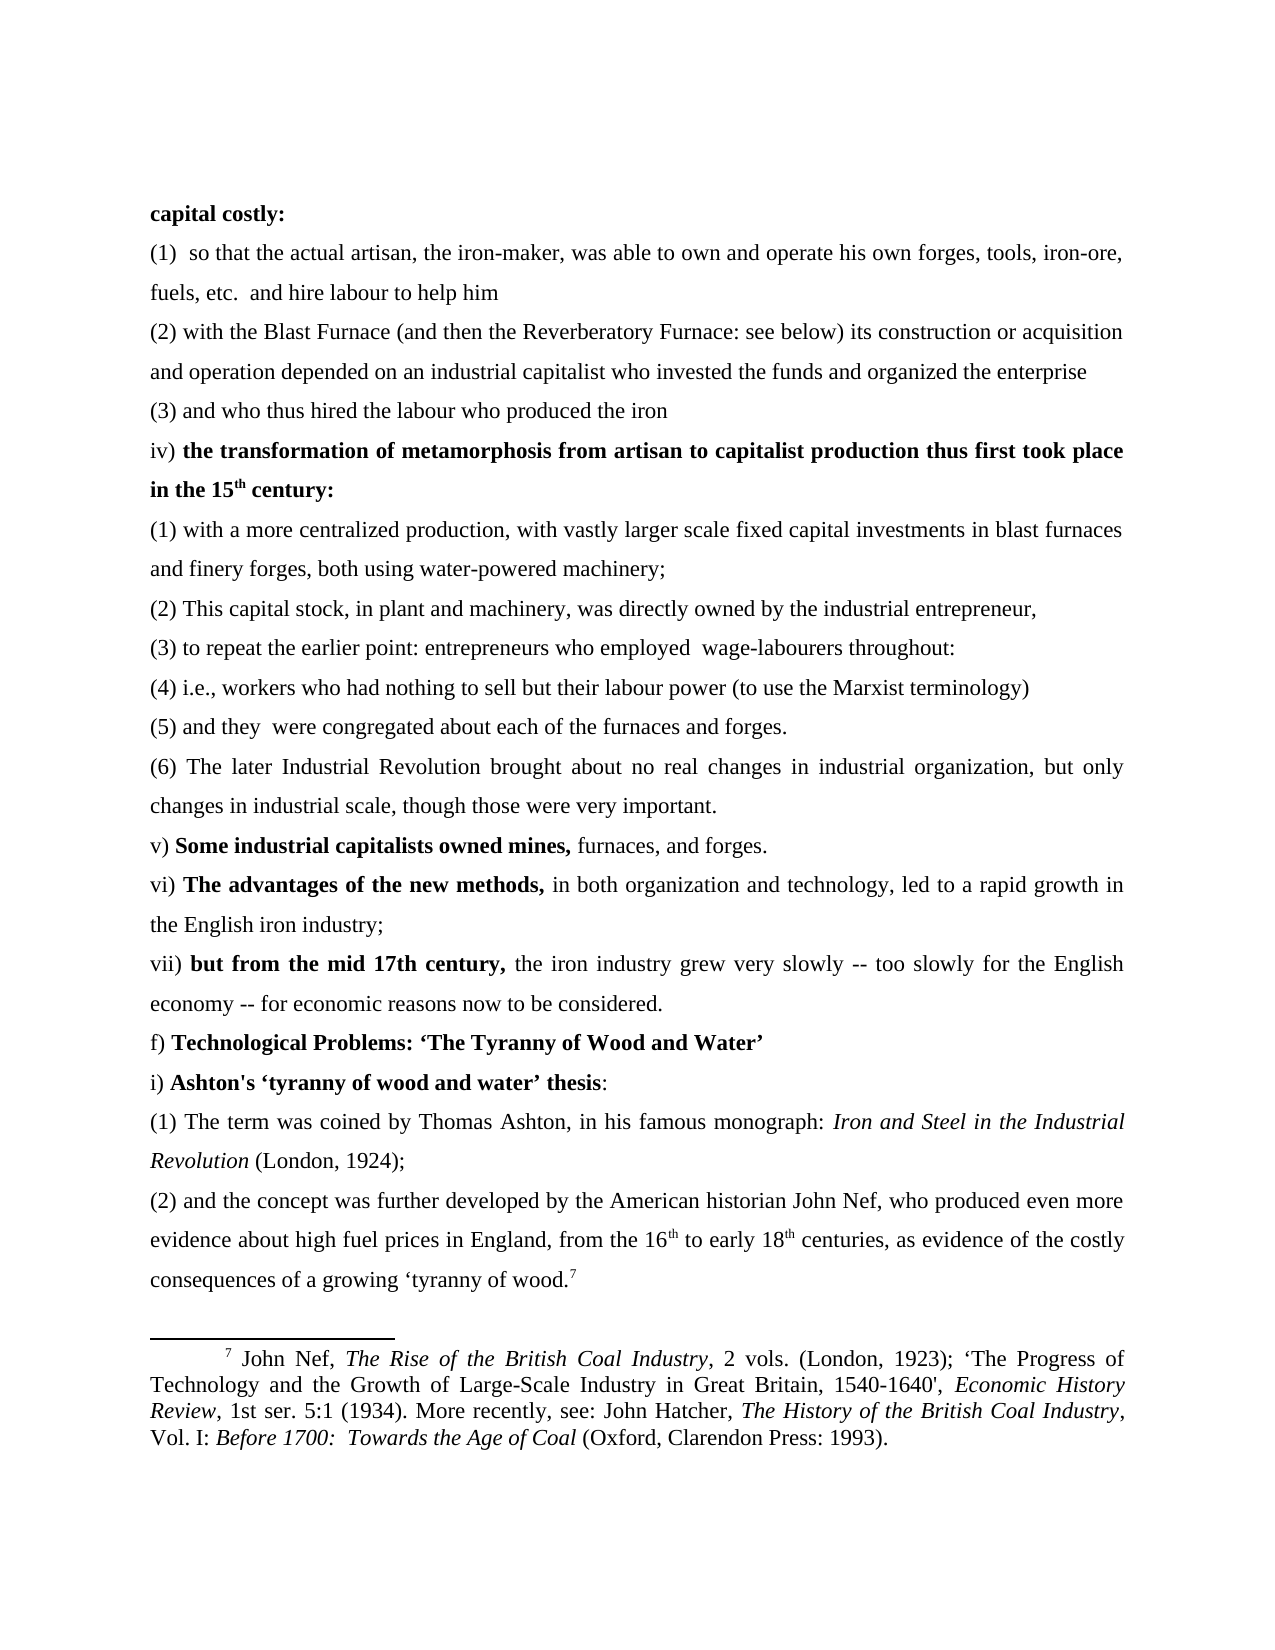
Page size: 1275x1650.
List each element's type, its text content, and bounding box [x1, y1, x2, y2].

text (3) and who thus hired the labour who produced the iron [150, 397, 1125, 424]
text (2) and the concept was further developed by the American historian John Nef, who produced even more evidence about high fuel prices in England, from the 16th to early 18th centuries, as evidence of the costly consequences of a growing ‘tyranny of wood. [150, 1187, 1125, 1292]
text i) Ashton's ‘tyranny of wood and water’ thesis: [150, 1068, 1125, 1095]
text (5) and they were congregated about each of the furnaces and forges. [150, 713, 1125, 739]
text v) Some industrial capitalists owned mines, furnaces, and forges. [150, 832, 1125, 858]
text vii) but from the mid 17th century, the iron industry grew very slowly -- too slowly for the English economy -- for economic reasons now to be considered. [150, 950, 1125, 1016]
text (2) This capital stock, in plant and machinery, was directly owned by the industrial entrepreneur, [150, 595, 1125, 621]
text (2) with the Blast Furnace (and then the Reverberatory Furnace: see below) its construction or acquisition and operation depended on an industrial capitalist who invested the funds and organized the enterprise [150, 318, 1125, 384]
text (6) The later Industrial Revolution brought about no real changes in industrial organization, but only changes in industrial scale, though those were very important. [150, 753, 1125, 818]
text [150, 200, 1125, 226]
text (1) with a more centralized production, with vastly larger scale fixed capital investments in blast furnaces and finery forges, both using water-powered machinery; [150, 516, 1125, 582]
text (3) to repeat the earlier point: entrepreneurs who employed wage-labourers throughout: [150, 634, 1125, 661]
text iv) the transformation of metamorphosis from artisan to capitalist production thus first took place in the 15th century: [150, 437, 1125, 503]
text (1) The term was coined by Thomas Ashton, in his famous monograph: Iron and Steel in the Industrial Revolution (London, 1924); [150, 1108, 1125, 1174]
text f) Technological Problems: ‘The Tyranny of Wood and Water’ [150, 1029, 1125, 1055]
text (1) so that the actual artisan, the iron-maker, was able to own and operate his own forges, tools, iron-ore, fuels, etc. and hire labour to help him [150, 239, 1125, 305]
text vi) The advantages of the new methods, in both organization and technology, led to a rapid growth in the English iron industry; [150, 871, 1125, 937]
text (4) i.e., workers who had nothing to sell but their labour power (to use the Marxist terminology) [150, 674, 1125, 700]
